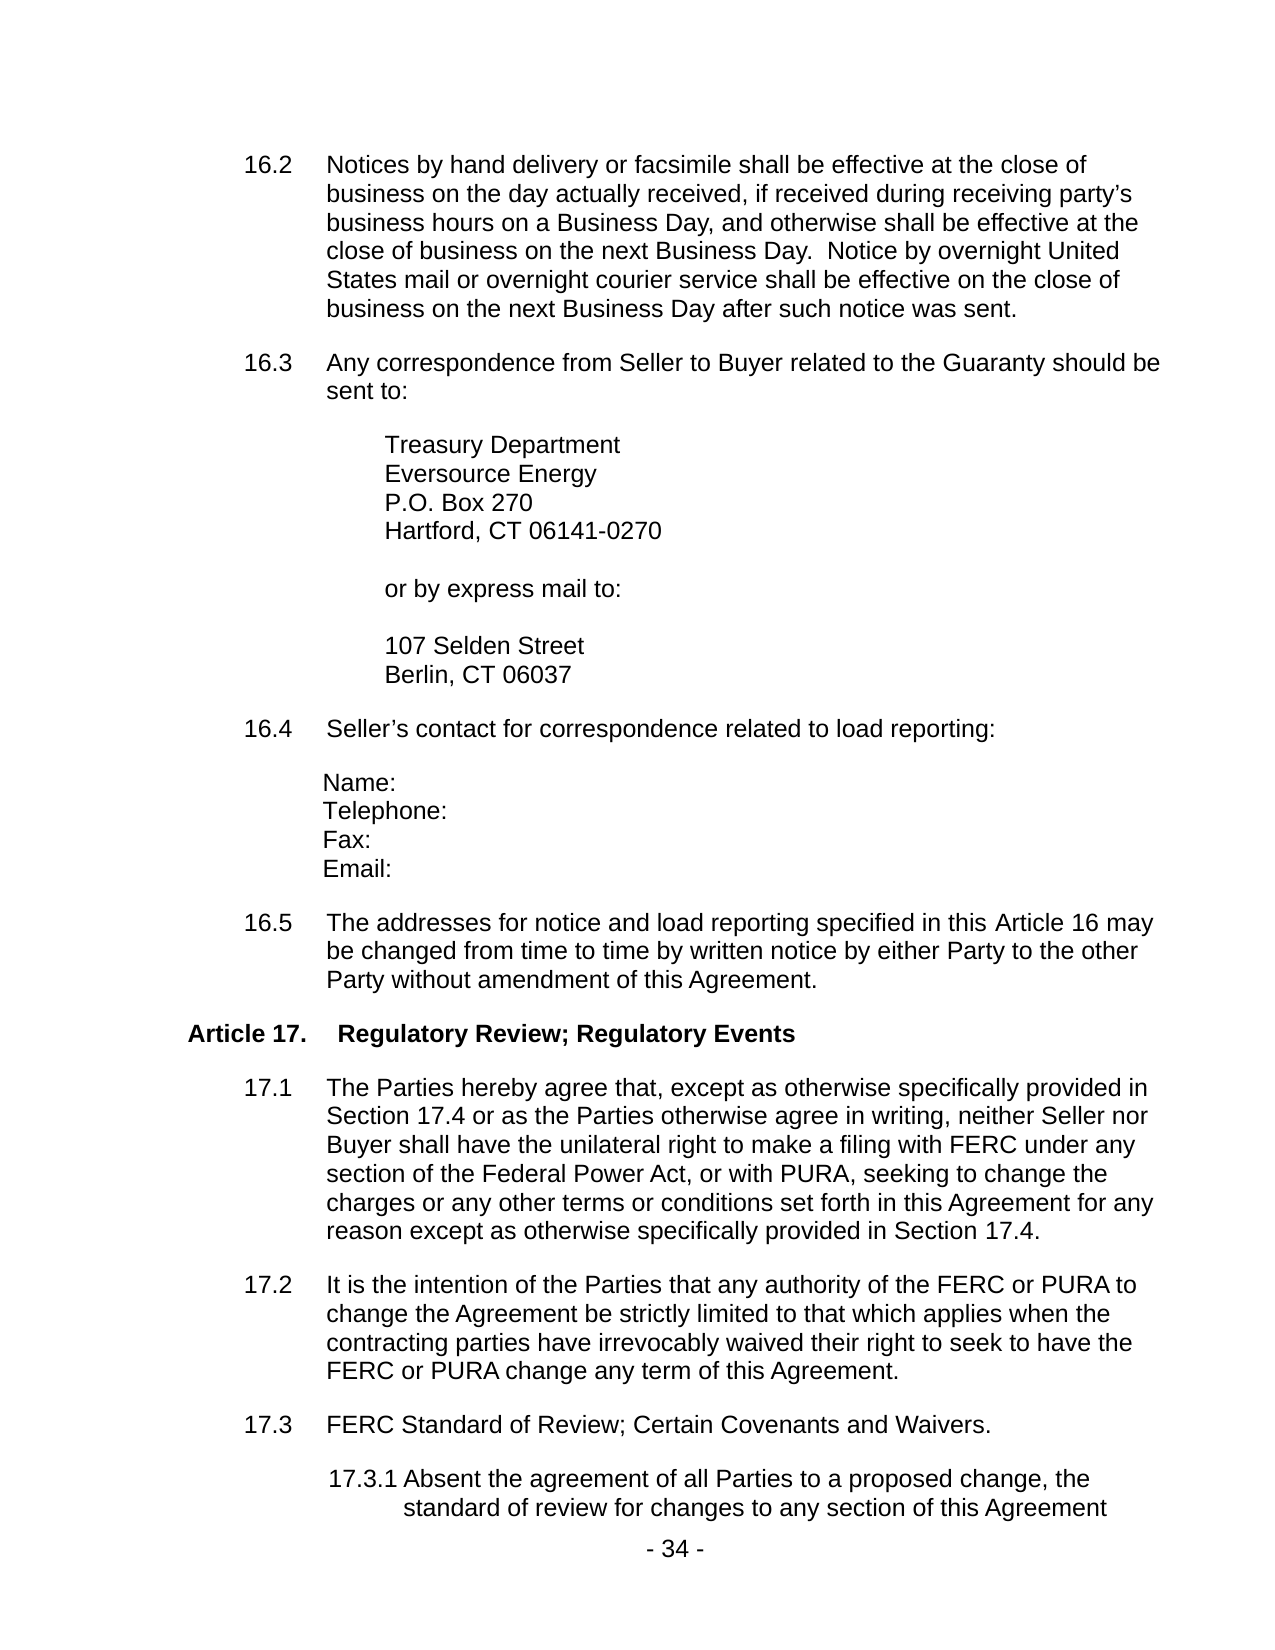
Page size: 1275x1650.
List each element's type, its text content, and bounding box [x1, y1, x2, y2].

text Treasury Department Eversource Energy or by express mail to: 107 Selden Street Berlin, 06037 [384, 430, 1162, 689]
subtitle The addresses for notice and load reporting specified in this Article 16 may be changed from time to time by written notice by either Party to the other Party without amendment of this Agreement. [244, 907, 1162, 994]
subtitle FERC Standard of Review; Certain Covenants and Waivers. [244, 1410, 1162, 1439]
text Name: Telephone: Fax: Email: [322, 767, 1162, 882]
subtitle It is the intention of the Parties that any authority of the FERC or PURA to change the Agreement be strictly limited to that which applies when the contracting parties have irrevocably waived their right to seek to have the FERC or PURA change any term of this Agreement. [244, 1270, 1162, 1385]
subtitle Notices by hand delivery or facsimile shall be effective at the close of business on the day actually received, if received during receiving party’s business hours on a Business Day, and otherwise shall be effective at the close of business on the next Business Day. Notice by overnight mail or overnight courier service shall be effective on the close of business on the next Business Day after such notice was sent. [244, 150, 1162, 322]
subtitle Seller’s contact for correspondence related to load reporting: [244, 714, 1162, 742]
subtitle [328, 1464, 1162, 1521]
subtitle Any correspondence from Seller to Buyer related to the Guaranty should be sent to: [244, 347, 1162, 405]
subtitle The Parties hereby agree that, except as otherwise specifically provided in Section 17.4 or as the Parties otherwise agree in writing, neither Seller nor Buyer shall have the unilateral right to make a filing with FERC under any section of the Federal Power Act, or with PURA, seeking to change the charges or any other terms or conditions set forth in this Agreement for any reason except as otherwise specifically provided in Section 17.4. [244, 1072, 1162, 1245]
subtitle Regulatory Review; Regulatory Events [187, 1019, 1162, 1047]
